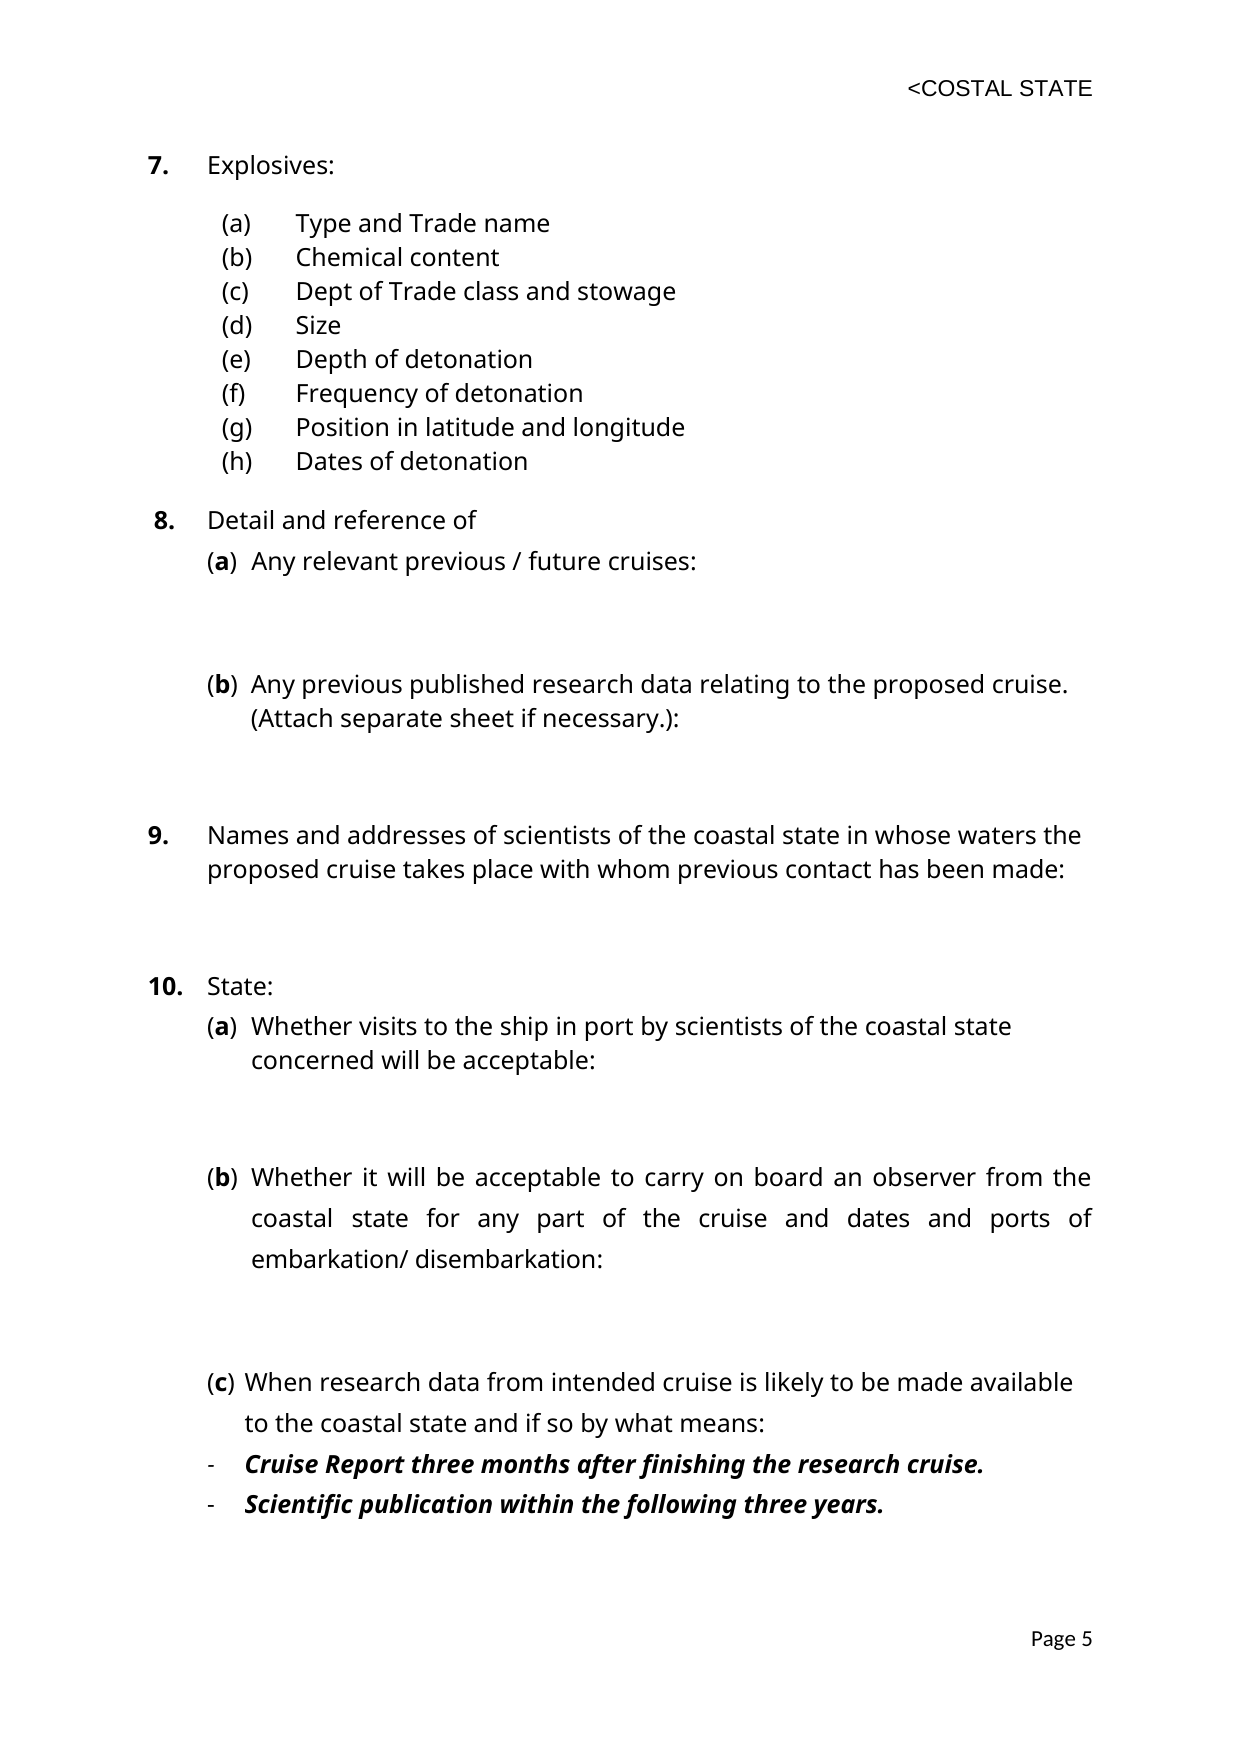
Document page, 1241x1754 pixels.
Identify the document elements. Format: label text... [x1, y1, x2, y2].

list Scientific publication within the following three years. [207, 1487, 1092, 1521]
text (a) Any relevant previous / future cruises: [154, 543, 1092, 578]
text (h) Dates of detonation [148, 444, 1092, 478]
text (b) Any previous published research data relating to the proposed cruise. (Attach separate sheet if necessary.): [154, 667, 1092, 735]
text (a) Type and Trade name [148, 205, 1092, 239]
text (c) Dept of Trade class and stowage [148, 273, 1092, 307]
text 7. Explosives: [148, 148, 1092, 182]
text (b) Whether it will be acceptable to carry on board an observer from the coastal state for any part of the cruise and dates and ports of embarkation/ disembarkation: [148, 1159, 1092, 1275]
text (e) Depth of detonation [148, 341, 1092, 376]
text 9. Names and addresses of scientists of the coastal state in whose waters the proposed cruise takes place with whom previous contact has been made: [148, 817, 1092, 886]
text (b) Chemical content [148, 239, 1092, 273]
text 10. State: [148, 968, 1092, 1002]
text 8. Detail and reference of [154, 503, 1092, 537]
text (d) Size [148, 307, 1092, 341]
text (g) Position in latitude and longitude [148, 409, 1092, 444]
list Cruise Report three months after finishing the research cruise. [207, 1446, 1092, 1480]
text (f) Frequency of detonation [148, 376, 1092, 409]
text (a) Whether visits to the ship in port by scientists of the coastal state concerned will be acceptable: [148, 1009, 1092, 1077]
text (c) When research data from intended cruise is likely to be made available to the coastal state and if so by what means: [148, 1364, 1092, 1439]
